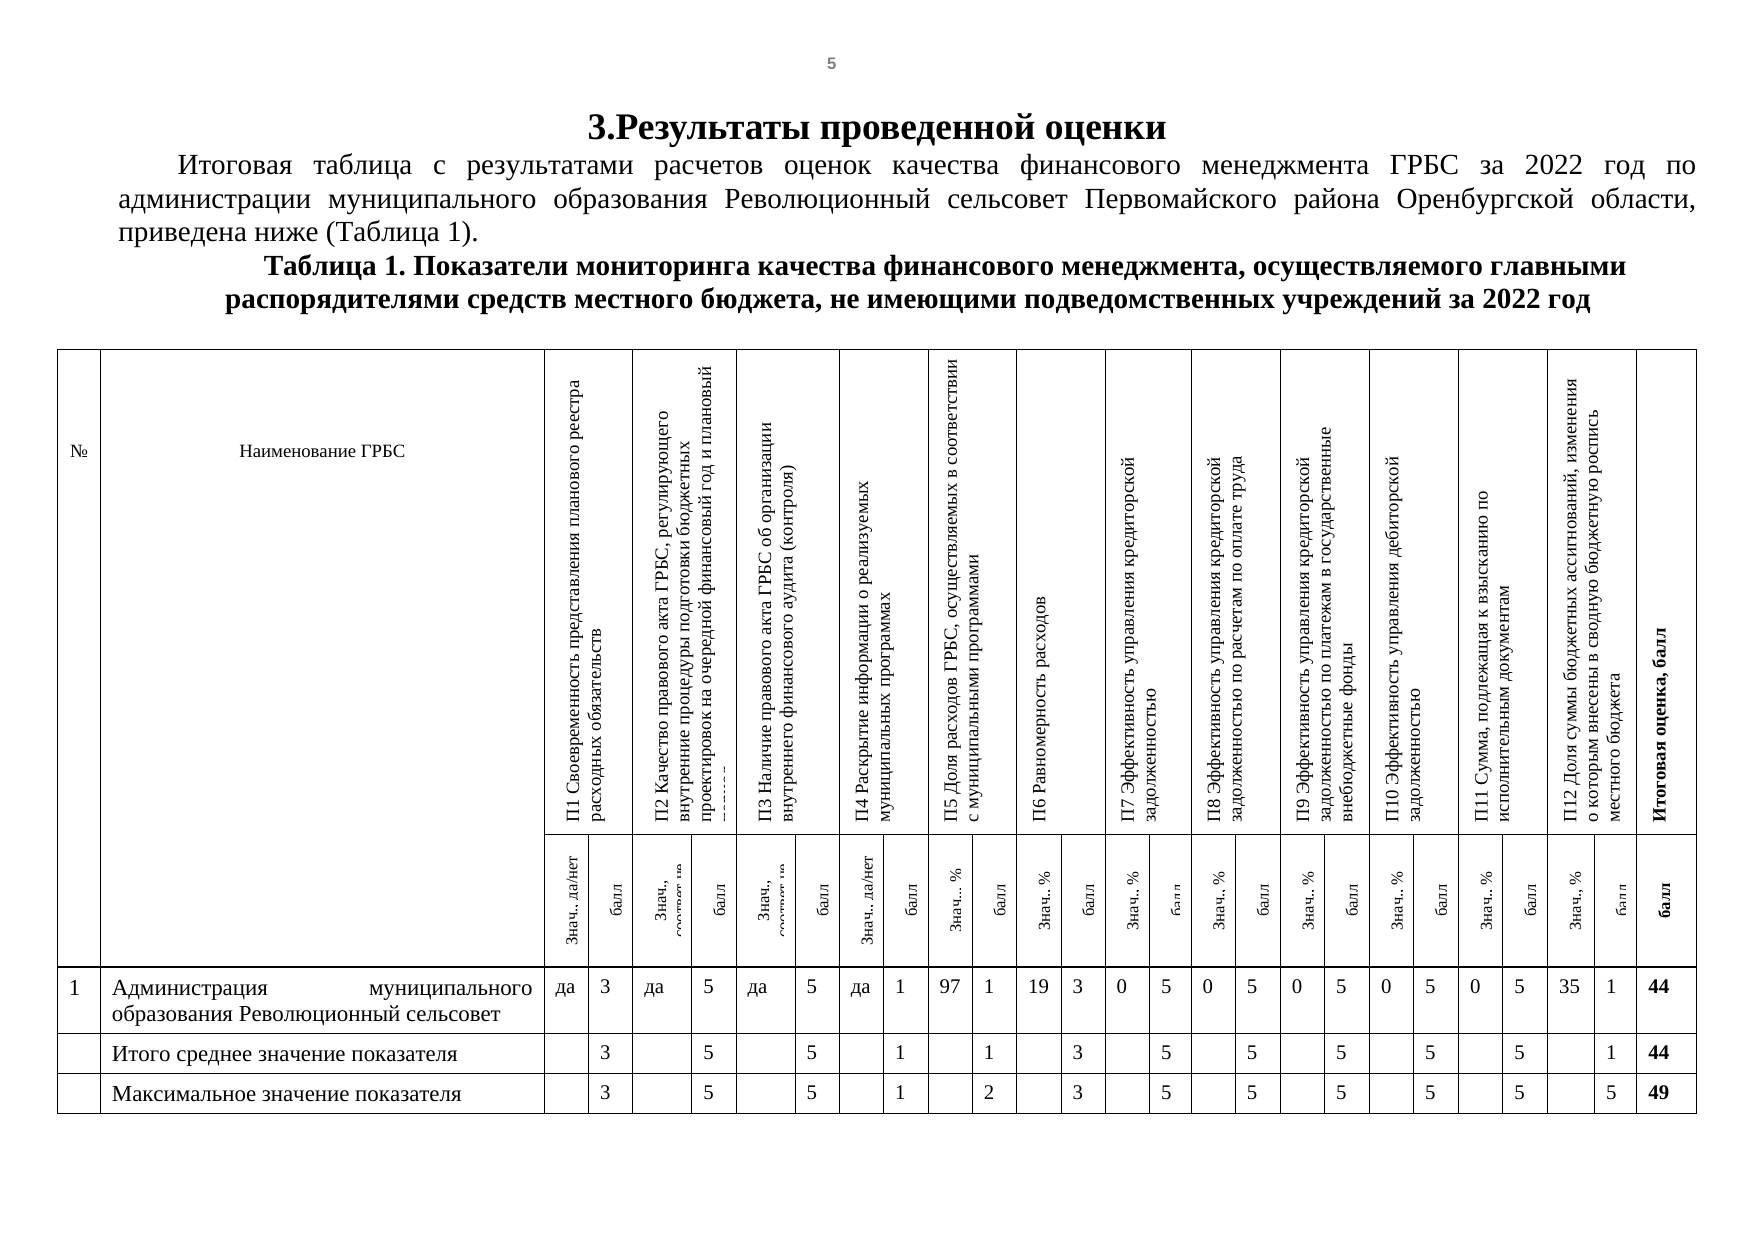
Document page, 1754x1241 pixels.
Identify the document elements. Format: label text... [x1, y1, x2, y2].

table_header № [58, 350, 100, 966]
table_cell [929, 1074, 972, 1112]
table_cell Знач., % [1017, 835, 1061, 966]
table_cell Знач., соответ.не ссотв. [633, 835, 691, 966]
table_cell Максимальное значение показателя [101, 1074, 544, 1112]
table_cell [58, 1034, 100, 1072]
table_header П7 Эффективность управления кредиторской задолженностью [1106, 350, 1191, 834]
table_cell 5 [1325, 1034, 1369, 1072]
table_cell Итого среднее значение показателя [101, 1034, 544, 1072]
table_cell 1 [973, 968, 1016, 1033]
table_cell 5 [796, 1034, 839, 1072]
table_header П1 Своевременность представления планового реестра расходных обязательств [545, 350, 632, 834]
table_cell Знач., % [1281, 835, 1324, 966]
table_cell 3 [1062, 1074, 1105, 1112]
table_cell 5 [1503, 1074, 1547, 1112]
table_cell балл [1503, 835, 1547, 966]
table_cell 0 [1281, 968, 1324, 1033]
table_cell 2 [973, 1074, 1016, 1112]
table_cell [737, 1074, 795, 1112]
table_header П3 Наличие правового акта ГРБС об организации внутреннего финансового аудита (контроля) [737, 350, 839, 834]
table_cell балл [796, 835, 839, 966]
table_cell 44 [1637, 968, 1696, 1033]
table_cell 5 [692, 1034, 736, 1072]
table_header П9 Эффективность управления кредиторской задолженностью по платежам в государственные внебюджетные фонды [1281, 350, 1369, 834]
table_cell 0 [1370, 968, 1413, 1033]
table_cell 0 [1192, 968, 1235, 1033]
table_cell балл [1150, 835, 1191, 966]
table_cell [1548, 1074, 1594, 1112]
table_cell Знач., соответ.не ссотв. [737, 835, 795, 966]
table_cell [1281, 1074, 1324, 1112]
table_cell [545, 1074, 588, 1112]
table_cell 5 [1414, 1034, 1458, 1072]
table_cell 5 [692, 1074, 736, 1112]
table_cell Знач., % [1548, 835, 1594, 966]
table_cell балл [884, 835, 928, 966]
table_cell 1 [58, 968, 100, 1033]
table_cell [1192, 1074, 1235, 1112]
table_cell 0 [1459, 968, 1502, 1033]
table_cell 5 [692, 968, 736, 1033]
table_cell [1106, 1074, 1149, 1112]
table_cell балл [973, 835, 1016, 966]
table_cell Знач., да/нет [545, 835, 588, 966]
table_cell 1 [884, 1034, 928, 1072]
table_cell 3 [1062, 968, 1105, 1033]
table_cell 5 [1150, 968, 1191, 1033]
table_cell 5 [1325, 968, 1369, 1033]
table_cell Знач., % [1459, 835, 1502, 966]
table_cell да [840, 968, 883, 1033]
table_cell 35 [1548, 968, 1594, 1033]
table_cell [1281, 1034, 1324, 1072]
table_cell [1017, 1034, 1061, 1072]
table_cell 19 [1017, 968, 1061, 1033]
table_cell [1370, 1074, 1413, 1112]
table_cell Знач., % [1106, 835, 1149, 966]
table_cell 5 [1503, 1034, 1547, 1072]
table_cell [1370, 1034, 1413, 1072]
table_cell да [545, 968, 588, 1033]
table_cell 44 [1637, 1034, 1696, 1072]
table_cell 3 [589, 1074, 632, 1112]
table_cell [633, 1074, 691, 1112]
table_cell балл [1414, 835, 1458, 966]
table_header П6 Равномерность расходов [1017, 350, 1105, 834]
text Итоговая таблица с результатами расчетов оценок качества финансового менеджмента ГРБС за 2022 год по администрации муниципального образования Революционный сельсовет Первомайского района Оренбургской области, приведена ниже (Таблица 1). [118, 147, 1698, 248]
table_cell Знач.., % [929, 835, 972, 966]
table_cell балл [1637, 835, 1696, 966]
table_cell [633, 1034, 691, 1072]
table_cell [1017, 1074, 1061, 1112]
table_cell балл [692, 835, 736, 966]
table_cell 1 [1595, 1034, 1636, 1072]
table_header П11 Сумма, подлежащая к взысканию по исполнительным документам [1459, 350, 1547, 834]
table_cell 1 [973, 1034, 1016, 1072]
table_header П2 Качество правового акта ГРБС, регулирующего внутренние процедуры подготовки бюджетных проектировок на очередной финансовый год и плановый период [633, 350, 736, 834]
table_cell [929, 1034, 972, 1072]
table_cell балл [1236, 835, 1280, 966]
table_cell 5 [1236, 1034, 1280, 1072]
table_cell 97 [929, 968, 972, 1033]
table_cell [1459, 1034, 1502, 1072]
table_cell [1192, 1034, 1235, 1072]
table_cell Знач., % [1370, 835, 1413, 966]
table_cell 5 [1595, 1074, 1636, 1112]
table_cell 5 [1325, 1074, 1369, 1112]
table_cell [1548, 1034, 1594, 1072]
table_cell 5 [796, 1074, 839, 1112]
table_cell Администрация муниципального образования Революционный сельсовет [101, 968, 544, 1033]
table_cell 5 [1236, 968, 1280, 1033]
table_cell [545, 1034, 588, 1072]
table_cell Знач., % [1192, 835, 1235, 966]
table_cell 0 [1106, 968, 1149, 1033]
table_header П4 Раскрытие информации о реализуемых муниципальных программах [840, 350, 928, 834]
table_cell [737, 1034, 795, 1072]
table_cell 1 [884, 968, 928, 1033]
table_cell 5 [796, 968, 839, 1033]
table_cell 5 [1150, 1074, 1191, 1112]
table_cell 3 [589, 968, 632, 1033]
table_cell балл [1325, 835, 1369, 966]
table_cell да [633, 968, 691, 1033]
table_cell 5 [1150, 1034, 1191, 1072]
table_cell 5 [1503, 968, 1547, 1033]
subtitle 3.Результаты проведенной оценки [118, 104, 1636, 147]
table_cell 5 [1414, 1074, 1458, 1112]
table_cell 5 [1236, 1074, 1280, 1112]
table_header П8 Эффективность управления кредиторской задолженностью по расчетам по оплате труда [1192, 350, 1280, 834]
table_cell [1459, 1074, 1502, 1112]
table_header Итоговая оценка, балл [1637, 350, 1696, 834]
table_cell 3 [589, 1034, 632, 1072]
table_cell да [737, 968, 795, 1033]
table_cell 49 [1637, 1074, 1696, 1112]
table_cell 3 [1062, 1034, 1105, 1072]
table_cell 1 [1595, 968, 1636, 1033]
table_cell 5 [1414, 968, 1458, 1033]
table_cell балл [1595, 835, 1636, 966]
table_cell [840, 1074, 883, 1112]
table_cell [58, 1074, 100, 1112]
table_cell балл [589, 835, 632, 966]
table_cell [1106, 1034, 1149, 1072]
table_cell балл [1062, 835, 1105, 966]
table_header П10 Эффективность управления дебиторской задолженностью [1370, 350, 1458, 834]
table_header П12 Доля суммы бюджетных ассигнований, изменения о которым внесены в сводную бюджетную роспись местного бюджета [1548, 350, 1636, 834]
table_cell Знач., да/нет [840, 835, 883, 966]
table_header П5 Доля расходов ГРБС, осуществляемых в соответствии с муниципальными программами [929, 350, 1016, 834]
table_cell [840, 1034, 883, 1072]
table_cell 1 [884, 1074, 928, 1112]
table_header Наименование ГРБС [101, 350, 544, 966]
text Таблица 1. Показатели мониторинга качества финансового менеджмента, осуществляемого главными распорядителями средств местного бюджета, не имеющими подведомственных учреждений за 2022 год [118, 248, 1698, 315]
